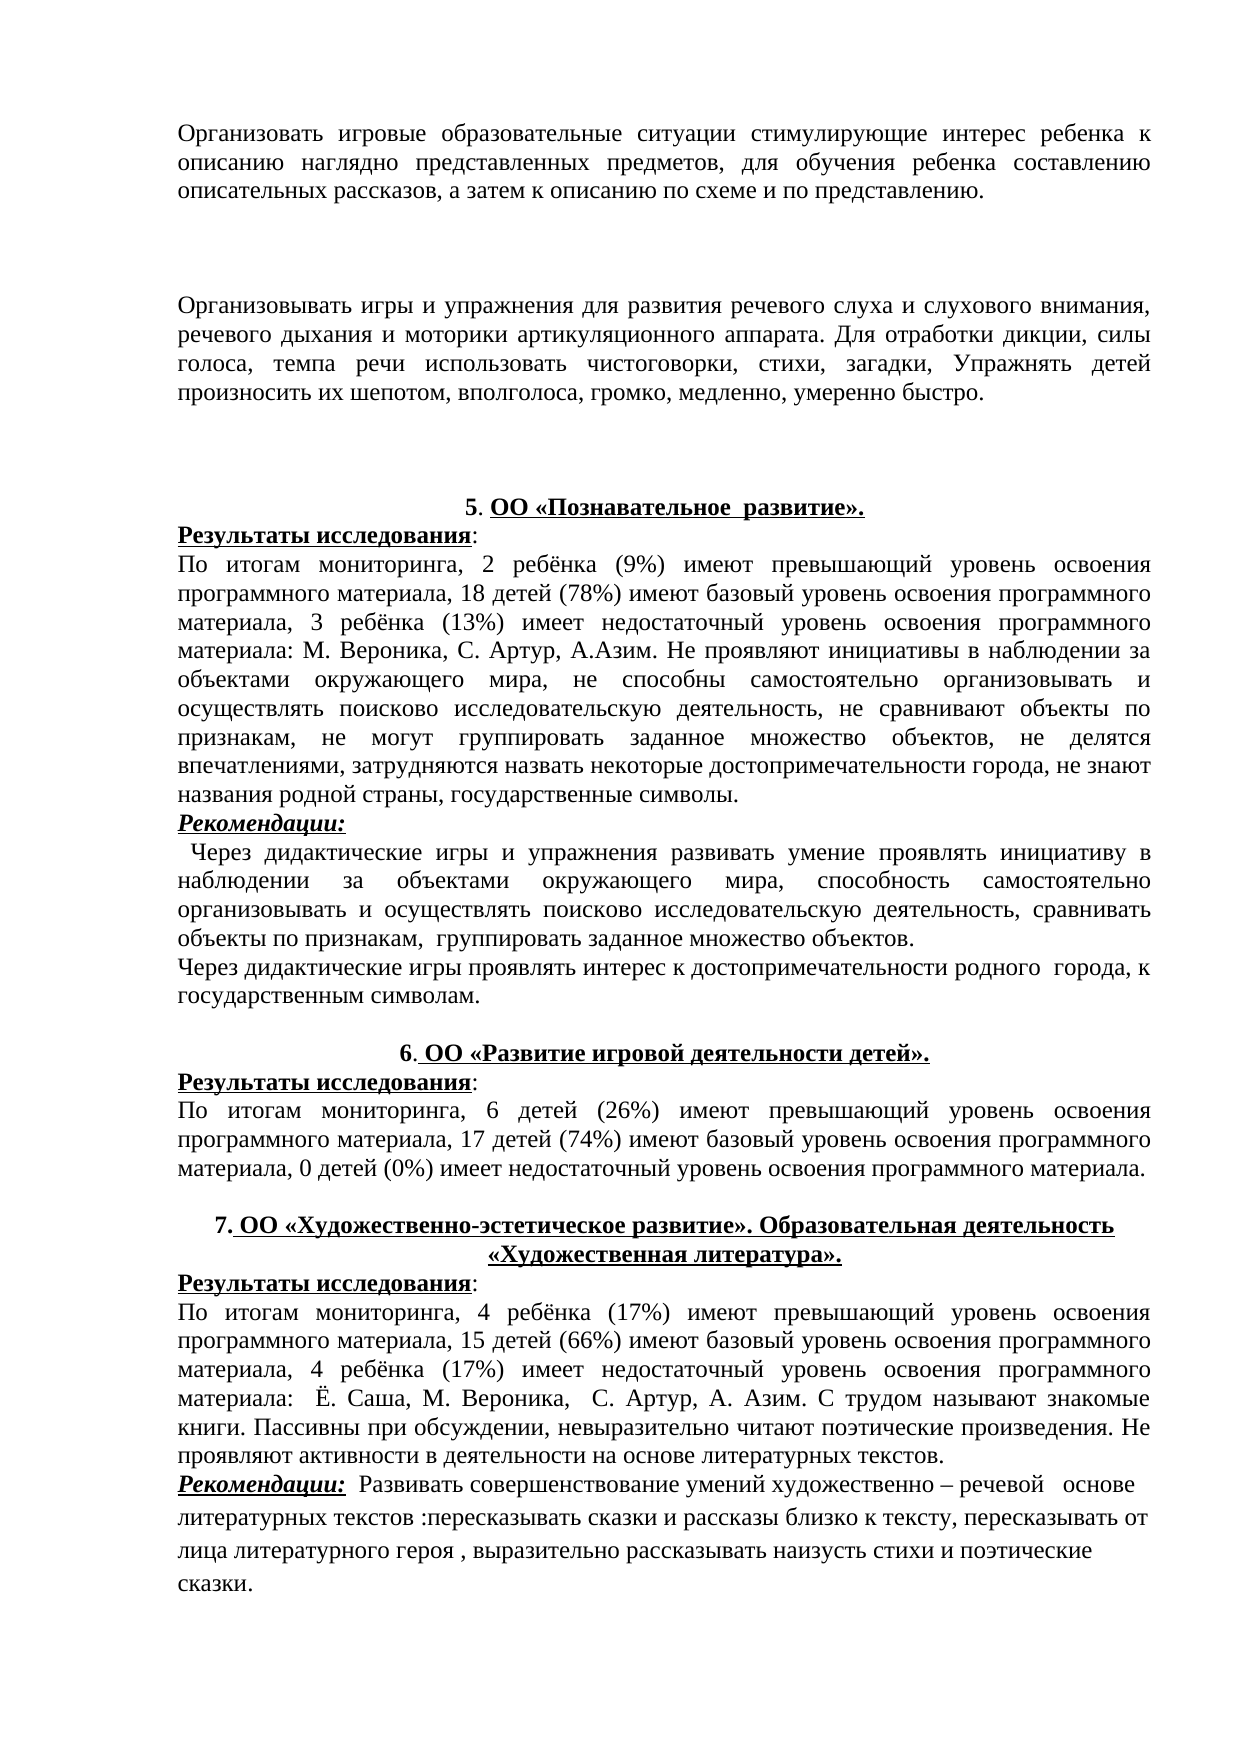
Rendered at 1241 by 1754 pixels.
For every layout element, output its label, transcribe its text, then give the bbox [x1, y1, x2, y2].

text Результаты исследования: [177, 1067, 1152, 1096]
text Организовывать игры и упражнения для развития речевого слуха и слухового внимания, речевого дыхания и моторики артикуляционного аппарата. Для отработки дикции, силы голоса, темпа речи использовать чистоговорки, стихи, загадки, Упражнять детей произносить их шепотом, вполголоса, громко, медленно, умеренно быстро. [177, 291, 1152, 406]
text Через дидактические игры и упражнения развивать умение проявлять инициативу в наблюдении за объектами окружающего мира, способность самостоятельно организовывать и осуществлять поисково исследовательскую деятельность, сравнивать объекты по признакам, группировать заданное множество объектов. [177, 837, 1152, 952]
text Через дидактические игры проявлять интерес к достопримечательности родного города, к государственным символам. [177, 952, 1152, 1009]
text По итогам мониторинга, 6 детей (26%) имеют превышающий уровень освоения программного материала, 17 детей (74%) имеют базовый уровень освоения программного материала, 0 детей (0%) имеет недостаточный уровень освоения программного материала. [177, 1096, 1152, 1182]
text Организовать игровые образовательные ситуации стимулирующие интерес ребенка к описанию наглядно представленных предметов, для обучения ребенка составлению описательных рассказов, а затем к описанию по схеме и по представлению. [177, 118, 1152, 204]
text Рекомендации: Развивать совершенствование умений художественно – речевой основе литературных текстов :пересказывать сказки и рассказы близко к тексту, пересказывать от лица литературного героя , выразительно рассказывать наизусть стихи и поэтические сказки. [177, 1469, 1152, 1597]
text Результаты исследования: [177, 1268, 1152, 1297]
text По итогам мониторинга, 4 ребёнка (17%) имеют превышающий уровень освоения программного материала, 15 детей (66%) имеют базовый уровень освоения программного материала, 4 ребёнка (17%) имеет недостаточный уровень освоения программного материала: Ё. Саша, М. Вероника, С. Артур, А. Азим. С трудом называют знакомые книги. Пассивны при обсуждении, невыразительно читают поэтические произведения. Не проявляют активности в деятельности на основе литературных текстов. [177, 1297, 1152, 1469]
text 6. ОО «Развитие игровой деятельности детей». [177, 1038, 1152, 1067]
text 5. ОО «Познавательное развитие». [177, 492, 1152, 521]
text По итогам мониторинга, 2 ребёнка (9%) имеют превышающий уровень освоения программного материала, 18 детей (78%) имеют базовый уровень освоения программного материала, 3 ребёнка (13%) имеет недостаточный уровень освоения программного материала: М. Вероника, С. Артур, А.Азим. Не проявляют инициативы в наблюдении за объектами окружающего мира, не способны самостоятельно организовывать и осуществлять поисково исследовательскую деятельность, не сравнивают объекты по признакам, не могут группировать заданное множество объектов, не делятся впечатлениями, затрудняются назвать некоторые достопримечательности города, не знают названия родной страны, государственные символы. [177, 549, 1152, 808]
text Рекомендации: [177, 808, 1152, 837]
text Результаты исследования: [177, 521, 1152, 549]
text 7. ОО «Художественно-эстетическое развитие». Образовательная деятельность «Художественная литература». [177, 1211, 1152, 1268]
